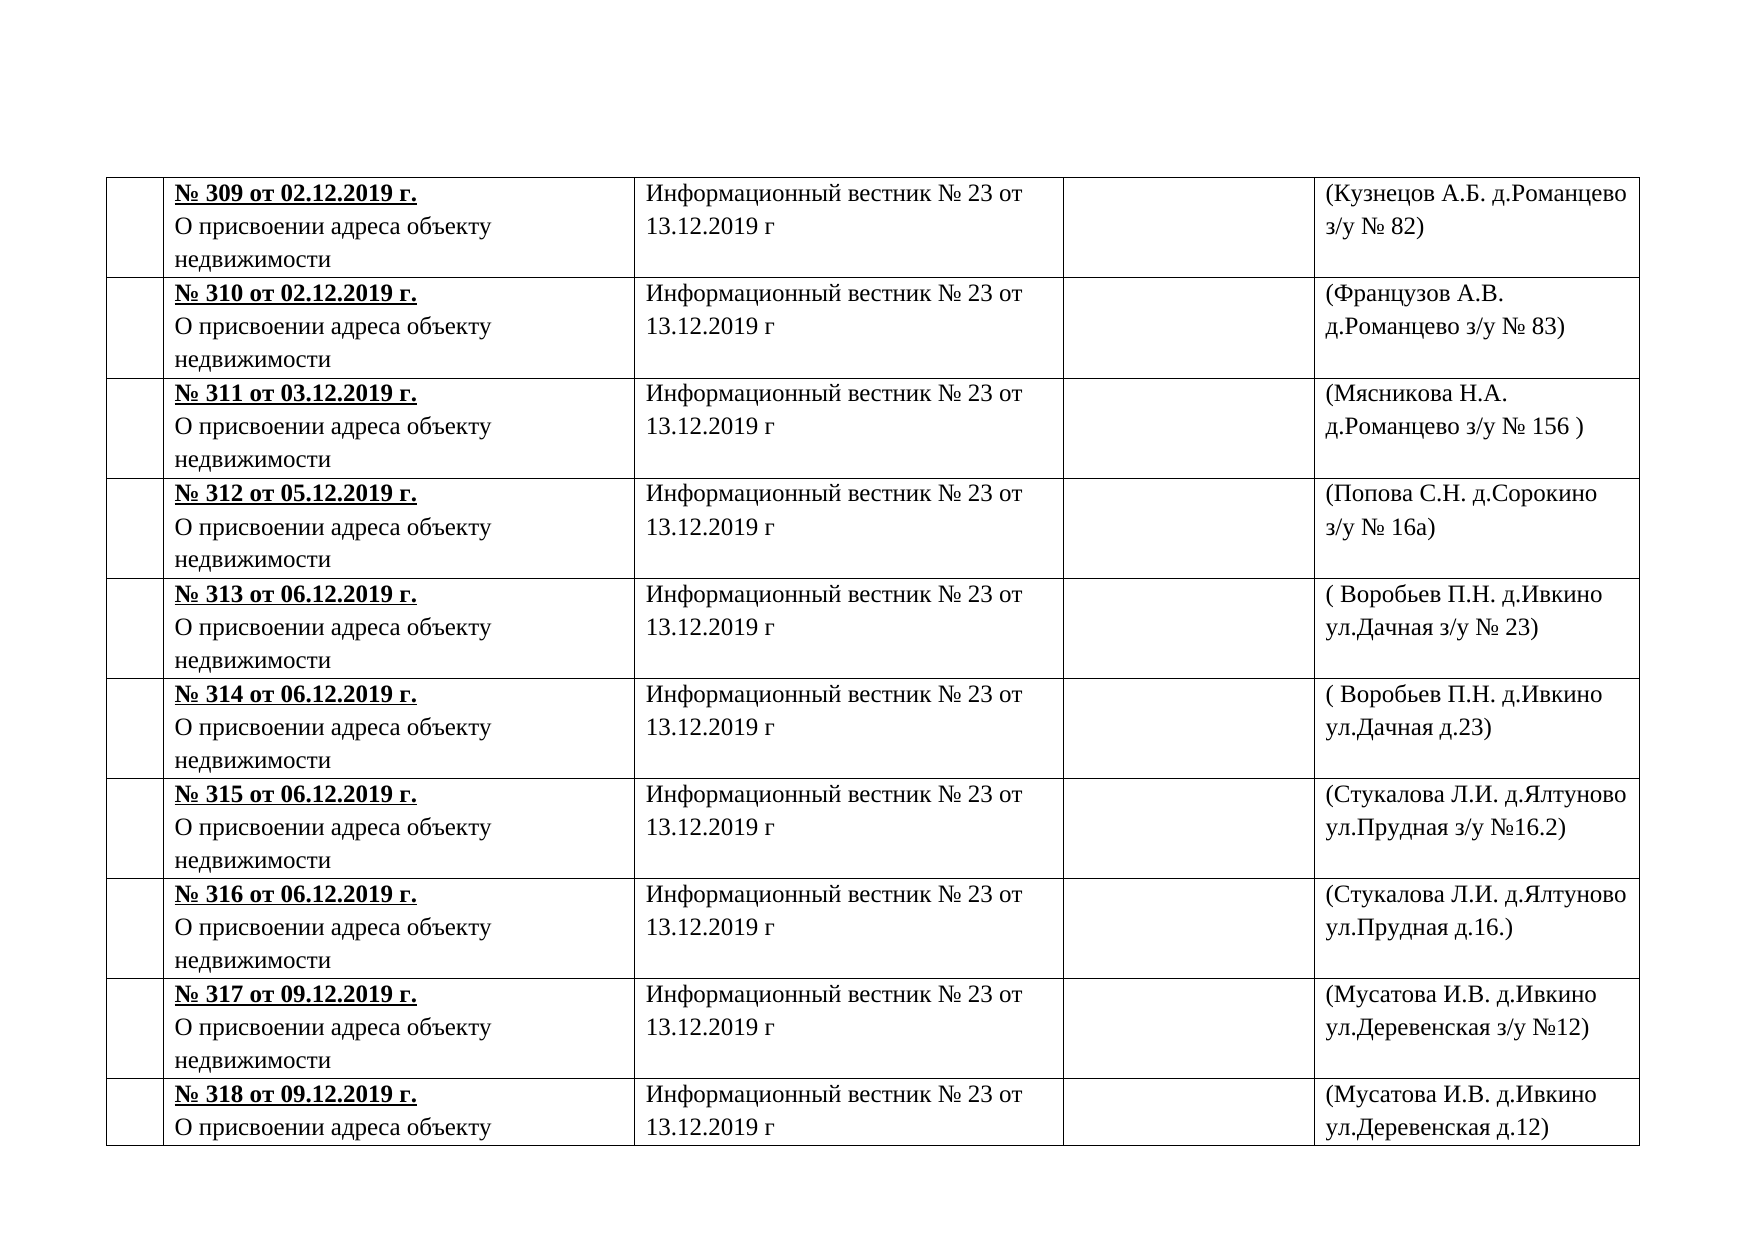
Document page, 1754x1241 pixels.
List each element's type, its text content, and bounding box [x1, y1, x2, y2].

table_cell Информационный вестник № 23 от 13.12.2019 г [635, 479, 1063, 578]
table_cell [107, 979, 163, 1078]
table_cell [107, 1079, 163, 1145]
table_cell (Попова С.Н. д.Сорокино з/у № 16а) [1315, 479, 1639, 578]
table_cell [107, 379, 163, 477]
table_cell [1064, 379, 1314, 477]
table_cell [107, 278, 163, 377]
table_cell (Кузнецов А.Б. д.Романцево з/у № 82) [1315, 178, 1639, 277]
table_cell (Стукалова Л.И. д.Ялтуново ул.Прудная з/у №16.2) [1315, 779, 1639, 878]
table_cell (Мусатова И.В. д.Ивкино ул.Деревенская з/у №12) [1315, 979, 1639, 1078]
table_cell [107, 879, 163, 978]
table_cell № 310 от 02.12.2019 г. О присвоении адреса объекту недвижимости [164, 278, 634, 377]
table_cell [1064, 879, 1314, 978]
table_cell [1064, 278, 1314, 377]
table_cell [1064, 479, 1314, 578]
table_cell [107, 479, 163, 578]
table_cell (Мясникова Н.А. д.Романцево з/у № 156 ) [1315, 379, 1639, 477]
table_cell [635, 979, 1063, 1078]
table_cell № 316 от 06.12.2019 г. О присвоении адреса объекту недвижимости [164, 879, 634, 978]
table_cell № 311 от 03.12.2019 г. О присвоении адреса объекту недвижимости [164, 379, 634, 477]
table_cell № 309 от 02.12.2019 г. О присвоении адреса объекту недвижимости [164, 178, 634, 277]
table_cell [164, 1079, 634, 1145]
table_cell № 313 от 06.12.2019 г. О присвоении адреса объекту недвижимости [164, 579, 634, 678]
table_cell [1064, 979, 1314, 1078]
table_cell № 314 от 06.12.2019 г. О присвоении адреса объекту недвижимости [164, 679, 634, 778]
table_cell Информационный вестник № 23 от 13.12.2019 г [635, 379, 1063, 477]
table_cell № 315 от 06.12.2019 г. О присвоении адреса объекту недвижимости [164, 779, 634, 878]
table_cell Информационный вестник № 23 от 13.12.2019 г [635, 779, 1063, 878]
table_cell № 317 от 09.12.2019 г. О присвоении адреса объекту недвижимости [164, 979, 634, 1078]
table_cell [1064, 579, 1314, 678]
table_cell [1064, 679, 1314, 778]
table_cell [635, 1079, 1063, 1145]
table_cell [107, 579, 163, 678]
table_cell [107, 679, 163, 778]
table_cell Информационный вестник № 23 от 13.12.2019 г [635, 879, 1063, 978]
table_cell [1064, 1079, 1314, 1145]
table_cell Информационный вестник № 23 от 13.12.2019 г [635, 679, 1063, 778]
table_cell ( Воробьев П.Н. д.Ивкино ул.Дачная з/у № 23) [1315, 579, 1639, 678]
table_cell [635, 178, 1063, 277]
table_cell [1064, 779, 1314, 878]
table_cell (Французов А.В. д.Романцево з/у № 83) [1315, 278, 1639, 377]
table_cell № 312 от 05.12.2019 г. О присвоении адреса объекту недвижимости [164, 479, 634, 578]
table_cell ( Воробьев П.Н. д.Ивкино ул.Дачная д.23) [1315, 679, 1639, 778]
table_cell Информационный вестник № 23 от 13.12.2019 г [635, 579, 1063, 678]
table_cell [1064, 178, 1314, 277]
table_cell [635, 278, 1063, 377]
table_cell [1315, 1079, 1639, 1145]
table_cell [107, 178, 163, 277]
table_cell [107, 779, 163, 878]
table_cell (Стукалова Л.И. д.Ялтуново ул.Прудная д.16.) [1315, 879, 1639, 978]
